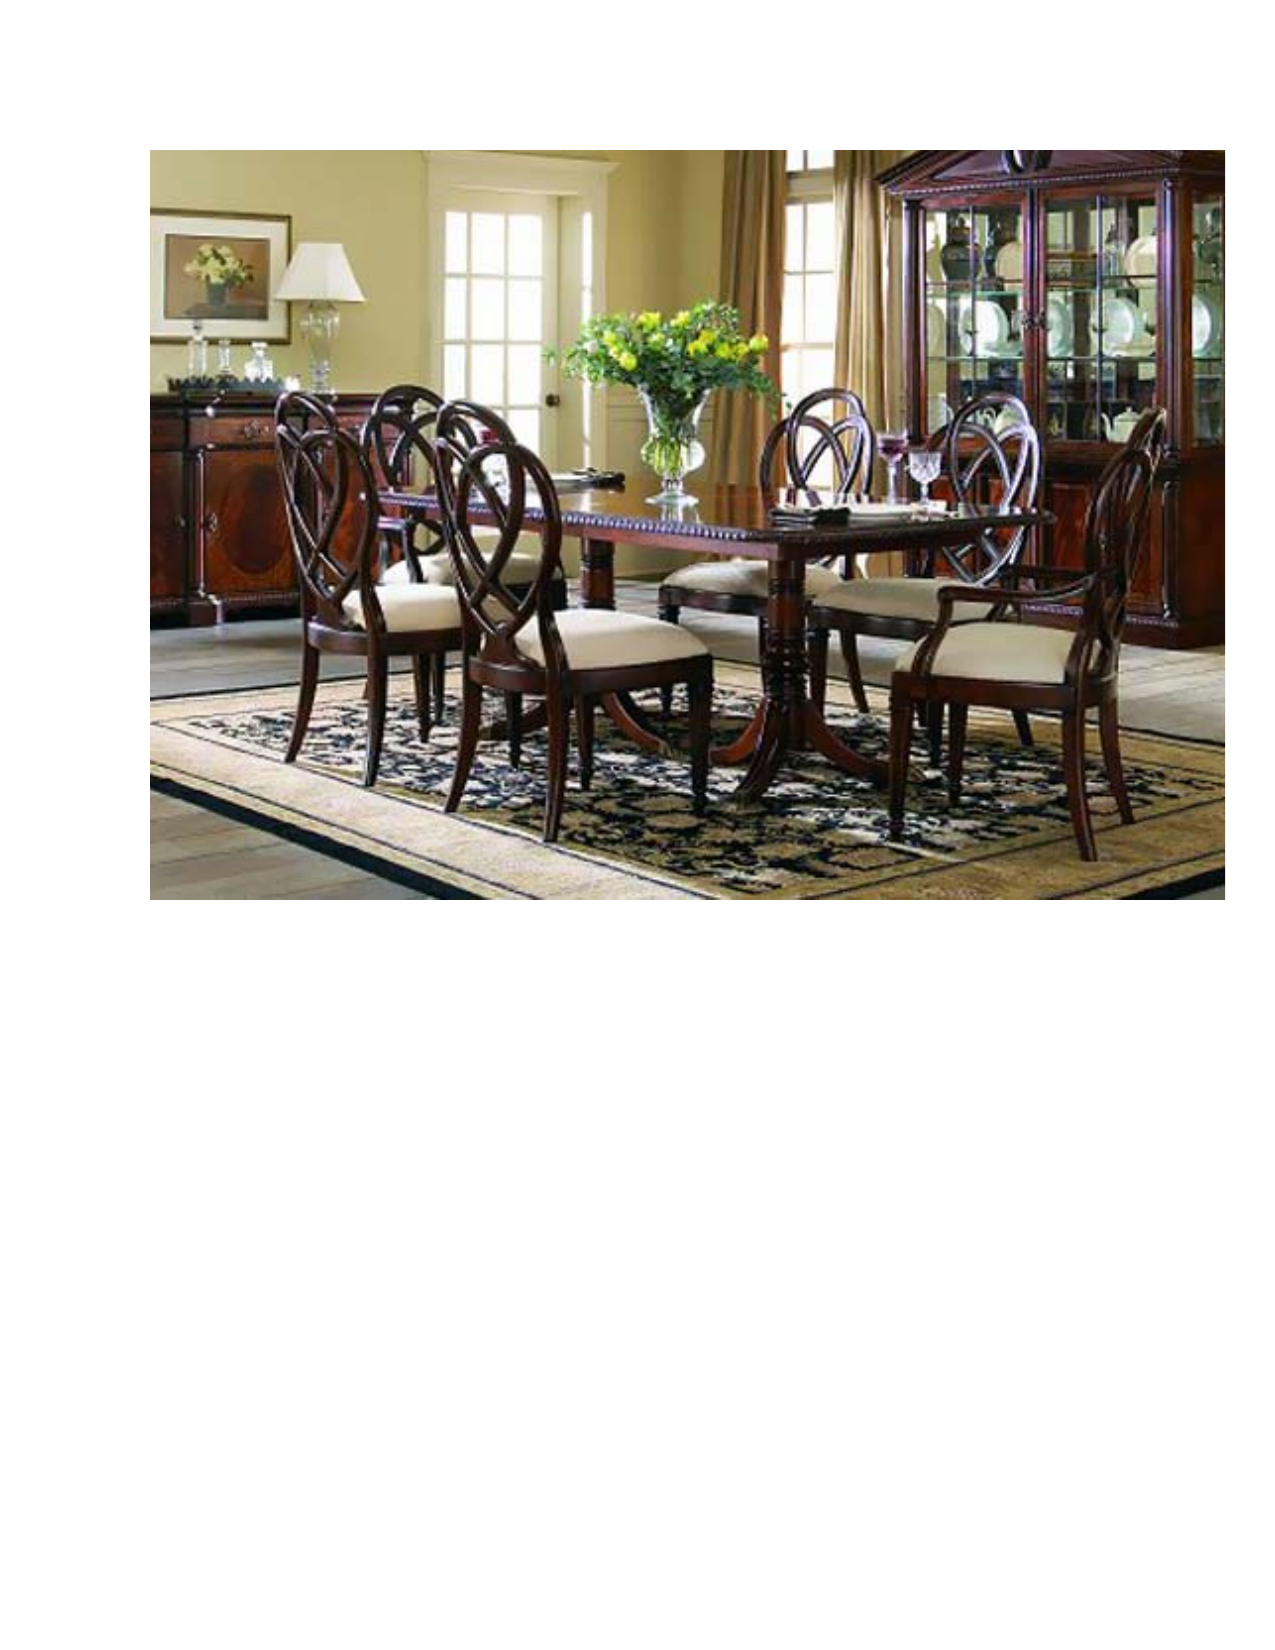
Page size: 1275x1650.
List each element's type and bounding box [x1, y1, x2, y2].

picture [150, 150, 1225, 900]
